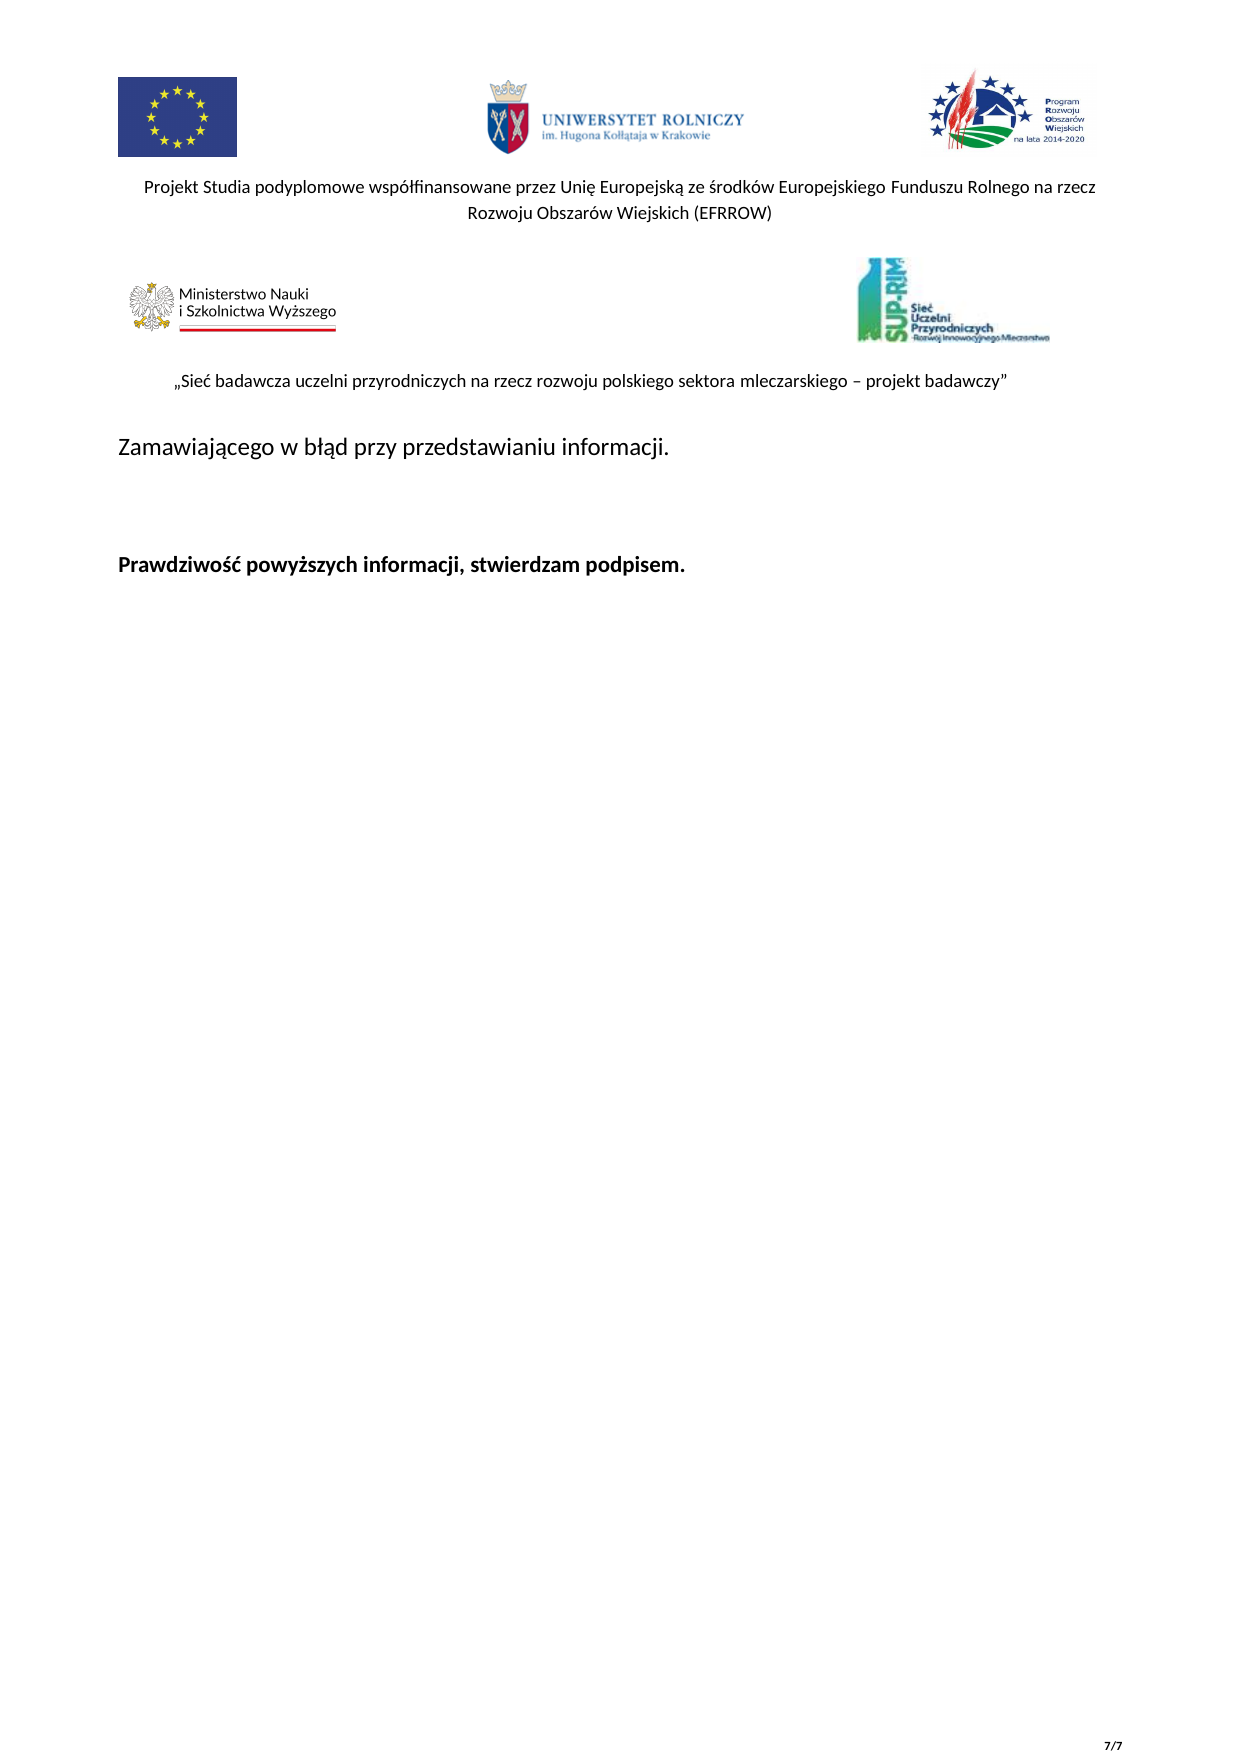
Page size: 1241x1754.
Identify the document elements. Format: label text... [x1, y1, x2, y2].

text Prawdziwość powyższych informacji, stwierdzam podpisem. [118, 550, 1122, 578]
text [118, 431, 1122, 461]
